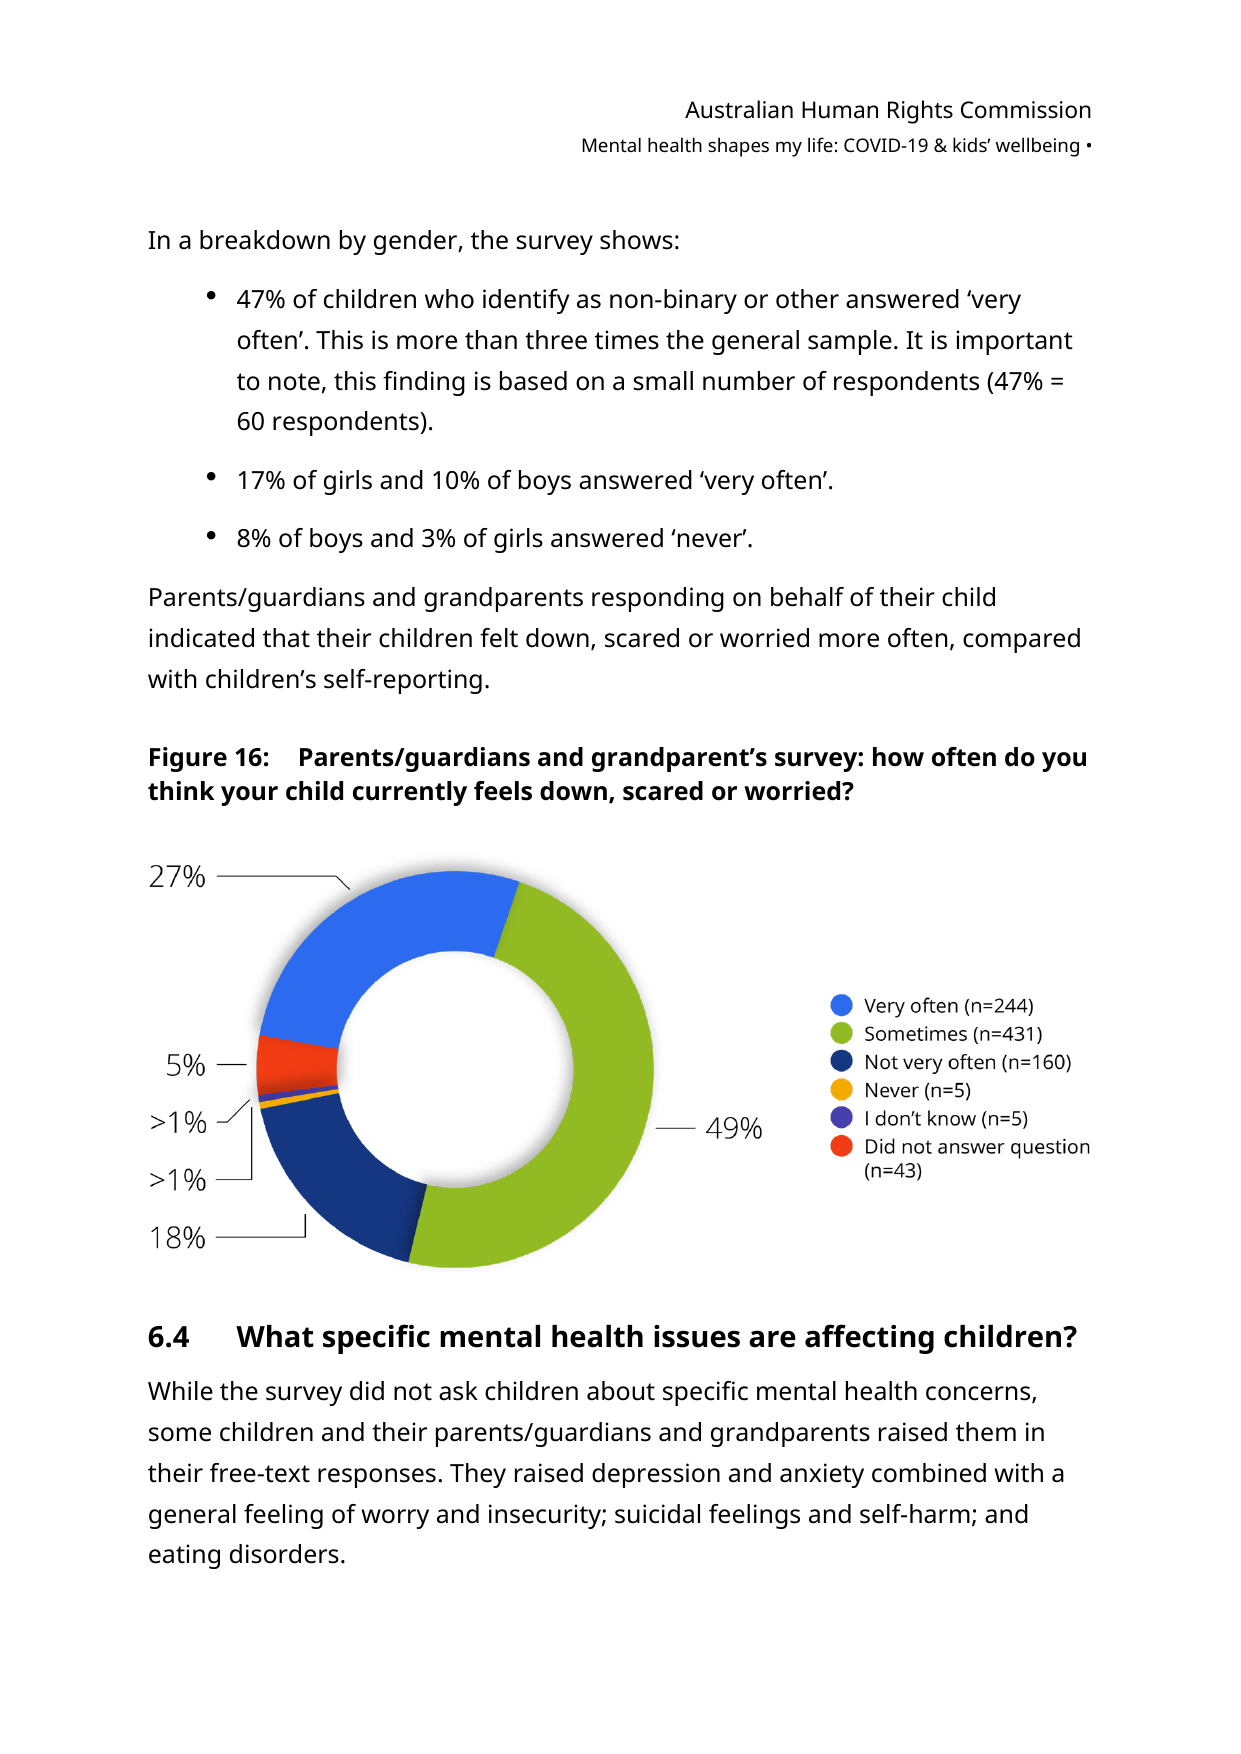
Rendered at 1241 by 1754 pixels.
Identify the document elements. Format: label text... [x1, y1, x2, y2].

text While the survey did not ask children about specific mental health concerns, some children and their parents/guardians and grandparents raised them in their free-text responses. They raised depression and anxiety combined with a general feeling of worry and insecurity; suicidal feelings and self-harm; and eating disorders. [148, 1374, 1092, 1571]
picture [147, 825, 1093, 1272]
list 47% of children who identify as non-binary or other answered ‘very often’. This is more than three times the general sample. It is important to note, this finding is based on a small number of respondents (47% = 60 respondents). [207, 282, 1092, 438]
subtitle Parents/guardians and grandparent’s survey: how often do you think your child currently feels down, scared or worried? [148, 740, 1092, 808]
text In a breakdown by gender, the survey shows: [148, 223, 1092, 257]
list 8% of boys and 3% of girls answered ‘never’. [207, 521, 1092, 555]
text Parents/guardians and grandparents responding on behalf of their child indicated that their children felt down, scared or worried more often, compared with children’s self-reporting. [148, 580, 1092, 695]
list 17% of girls and 10% of boys answered ‘very often’. [207, 463, 1092, 497]
subtitle What specific mental health issues are affecting children? [148, 1316, 1092, 1356]
